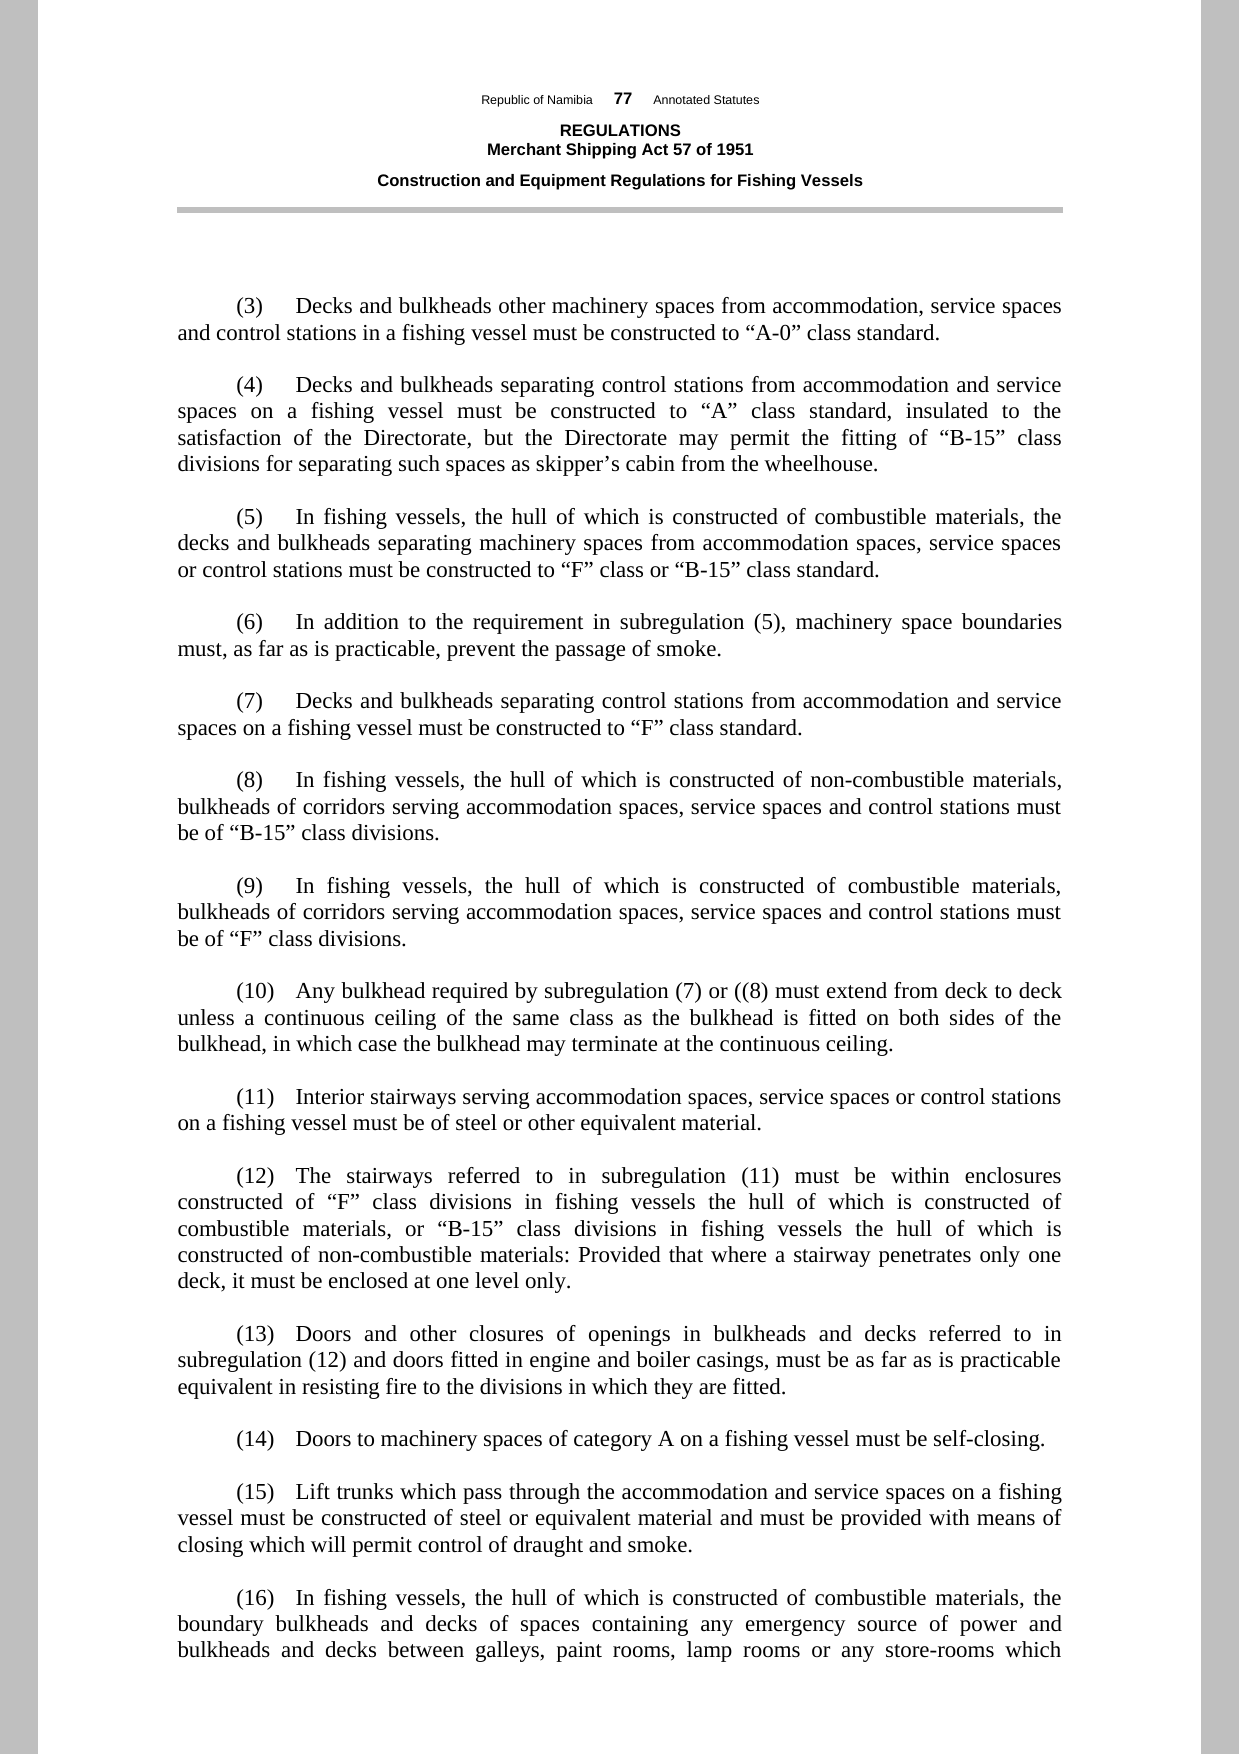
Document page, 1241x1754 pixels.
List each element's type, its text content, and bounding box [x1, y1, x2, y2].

text (13) Doors and other closures of openings in bulkheads and decks referred to in subregulation (12) and doors fitted in engine and boiler casings, must be as far as is practicable equivalent in resisting fire to the divisions in which they are fitted. [177, 1320, 1063, 1399]
text (4) Decks and bulkheads separating control stations from accommodation and service spaces on a fishing vessel must be constructed to “A” class standard, insulated to the satisfaction of the Directorate, but the Directorate may permit the fitting of “B-15” class divisions for separating such spaces as skipper’s cabin from the wheelhouse. [177, 371, 1063, 477]
text (15) Lift trunks which pass through the accommodation and service spaces on a fishing vessel must be constructed of steel or equivalent material and must be provided with means of closing which will permit control of draught and smoke. [177, 1478, 1063, 1557]
text (11) Interior stairways serving accommodation spaces, service spaces or control stations on a fishing vessel must be of steel or other equivalent material. [177, 1083, 1063, 1136]
text (5) In fishing vessels, the hull of which is constructed of combustible materials, the decks and bulkheads separating machinery spaces from accommodation spaces, service spaces or control stations must be constructed to “F” class or “B-15” class standard. [177, 503, 1063, 582]
text (3) Decks and bulkheads other machinery spaces from accommodation, service spaces and control stations in a fishing vessel must be constructed to “A-0” class standard. [177, 292, 1063, 345]
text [177, 1583, 1063, 1663]
text (10) Any bulkhead required by subregulation (7) or ((8) must extend from deck to deck unless a continuous ceiling of the same class as the bulkhead is fitted on both sides of the bulkhead, in which case the bulkhead may terminate at the continuous ceiling. [177, 977, 1063, 1056]
text (12) The stairways referred to in subregulation (11) must be within enclosures constructed of “F” class divisions in fishing vessels the hull of which is constructed of combustible materials, or “B-15” class divisions in fishing vessels the hull of which is constructed of non-combustible materials: Provided that where a stairway penetrates only one deck, it must be enclosed at one level only. [177, 1162, 1063, 1294]
text (9) In fishing vessels, the hull of which is constructed of combustible materials, bulkheads of corridors serving accommodation spaces, service spaces and control stations must be of “F” class divisions. [177, 872, 1063, 951]
text (14) Doors to machinery spaces of category A on a fishing vessel must be self-closing. [177, 1425, 1063, 1452]
text (6) In addition to the requirement in subregulation (5), machinery space boundaries must, as far as is practicable, prevent the passage of smoke. [177, 608, 1063, 661]
text (7) Decks and bulkheads separating control stations from accommodation and service spaces on a fishing vessel must be constructed to “F” class standard. [177, 687, 1063, 740]
text (8) In fishing vessels, the hull of which is constructed of non-combustible materials, bulkheads of corridors serving accommodation spaces, service spaces and control stations must be of “B-15” class divisions. [177, 767, 1063, 846]
